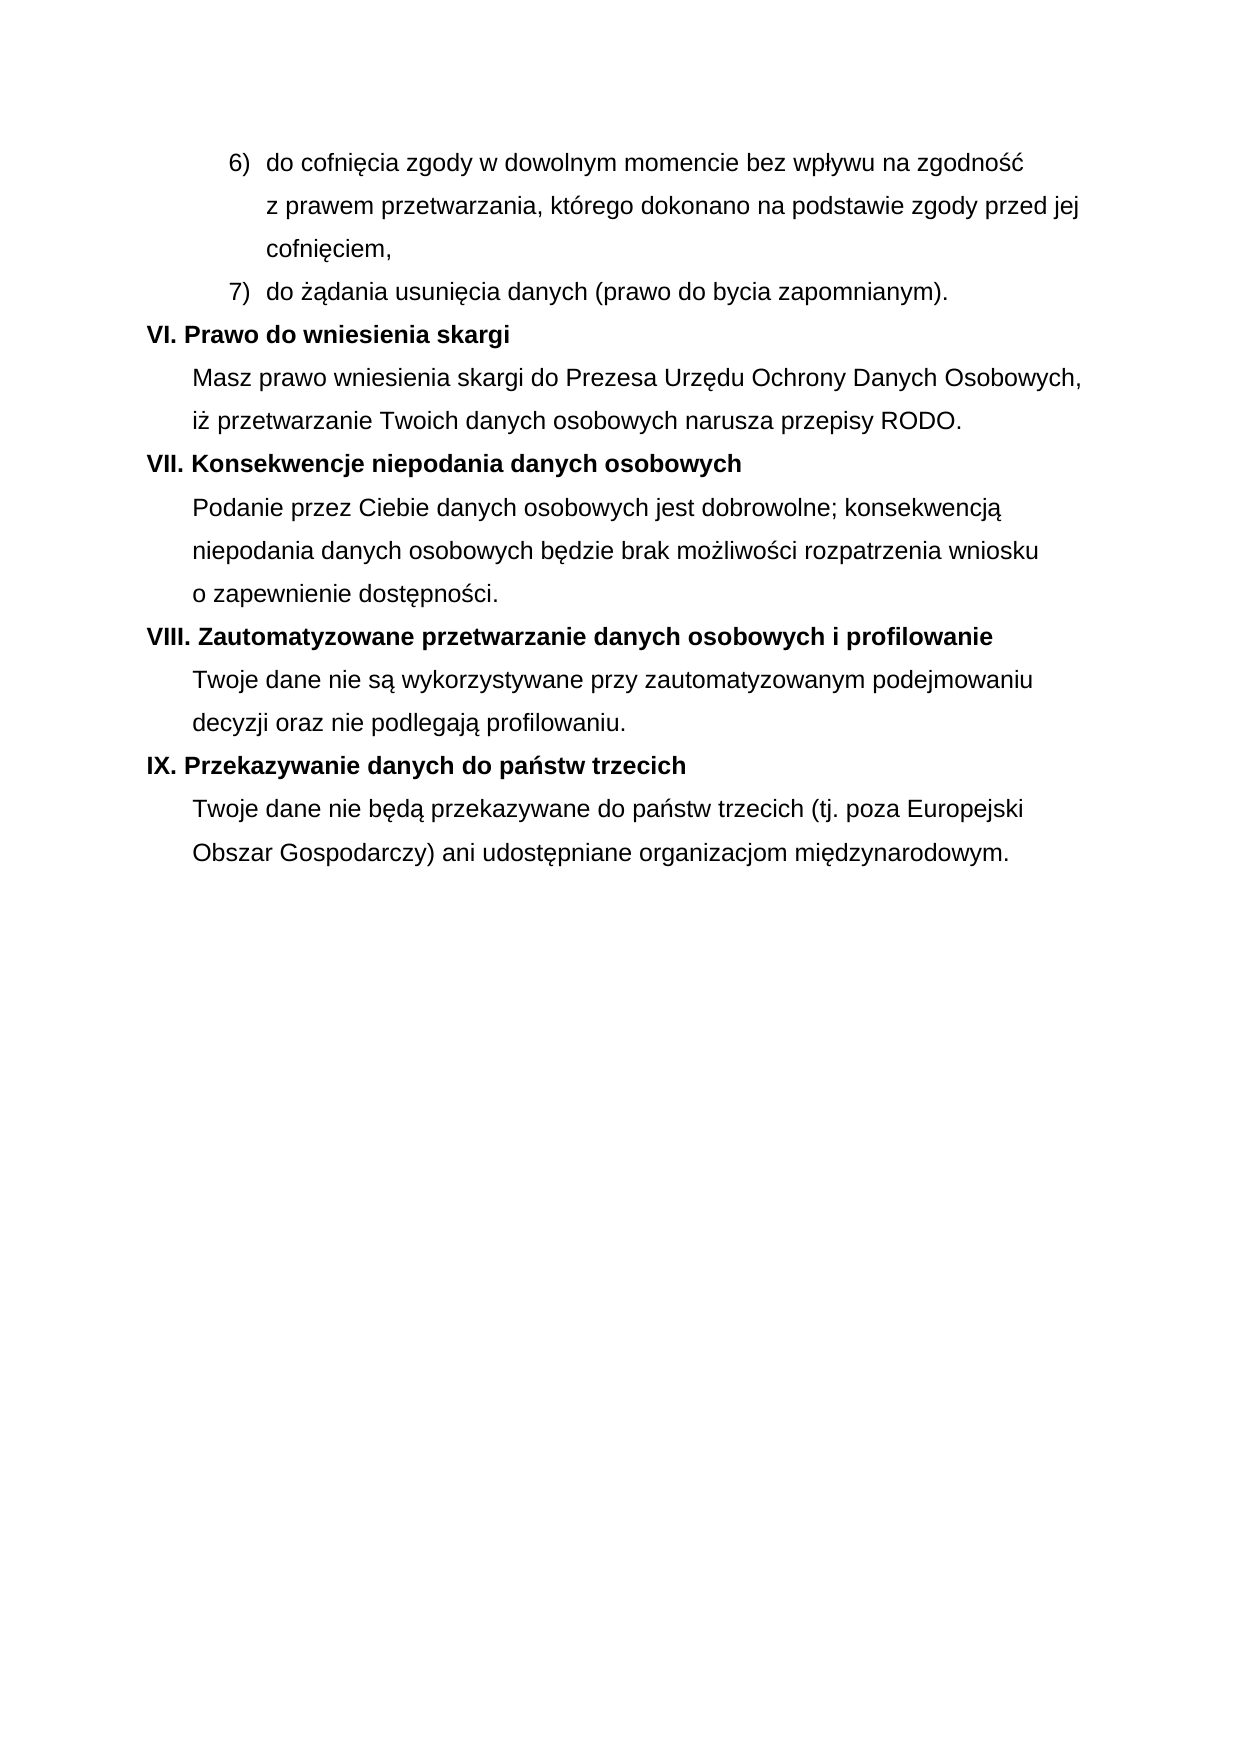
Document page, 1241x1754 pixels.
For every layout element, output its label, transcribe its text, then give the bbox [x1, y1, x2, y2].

list Konsekwencje niepodania danych osobowych [146, 449, 1093, 478]
list Prawo do wniesienia skargi [146, 320, 1093, 349]
text Twoje dane nie są wykorzystywane przy zautomatyzowanym podejmowaniu decyzji oraz nie podlegają profilowaniu. [192, 665, 1093, 737]
text Masz prawo wniesienia skargi do Prezesa Urzędu Ochrony Danych Osobowych, iż przetwarzanie Twoich danych osobowych narusza przepisy RODO. [192, 363, 1093, 435]
list do żądania usunięcia danych (prawo do bycia zapomnianym). [228, 277, 1093, 306]
text Twoje dane nie będą przekazywane do państw trzecich (tj. poza Europejski Obszar Gospodarczy) ani udostępniane organizacjom międzynarodowym. [192, 794, 1093, 866]
list Zautomatyzowane przetwarzanie danych osobowych i profilowanie [146, 622, 1093, 651]
list Przekazywanie danych do państw trzecich [146, 751, 1093, 780]
text Podanie przez Ciebie danych osobowych jest dobrowolne; konsekwencją niepodania danych osobowych będzie brak możliwości rozpatrzenia wniosku o zapewnienie dostępności. [192, 493, 1093, 608]
list do cofnięcia zgody w dowolnym momencie bez wpływu na zgodność z prawem przetwarzania, którego dokonano na podstawie zgody przed jej cofnięciem, [228, 148, 1093, 263]
